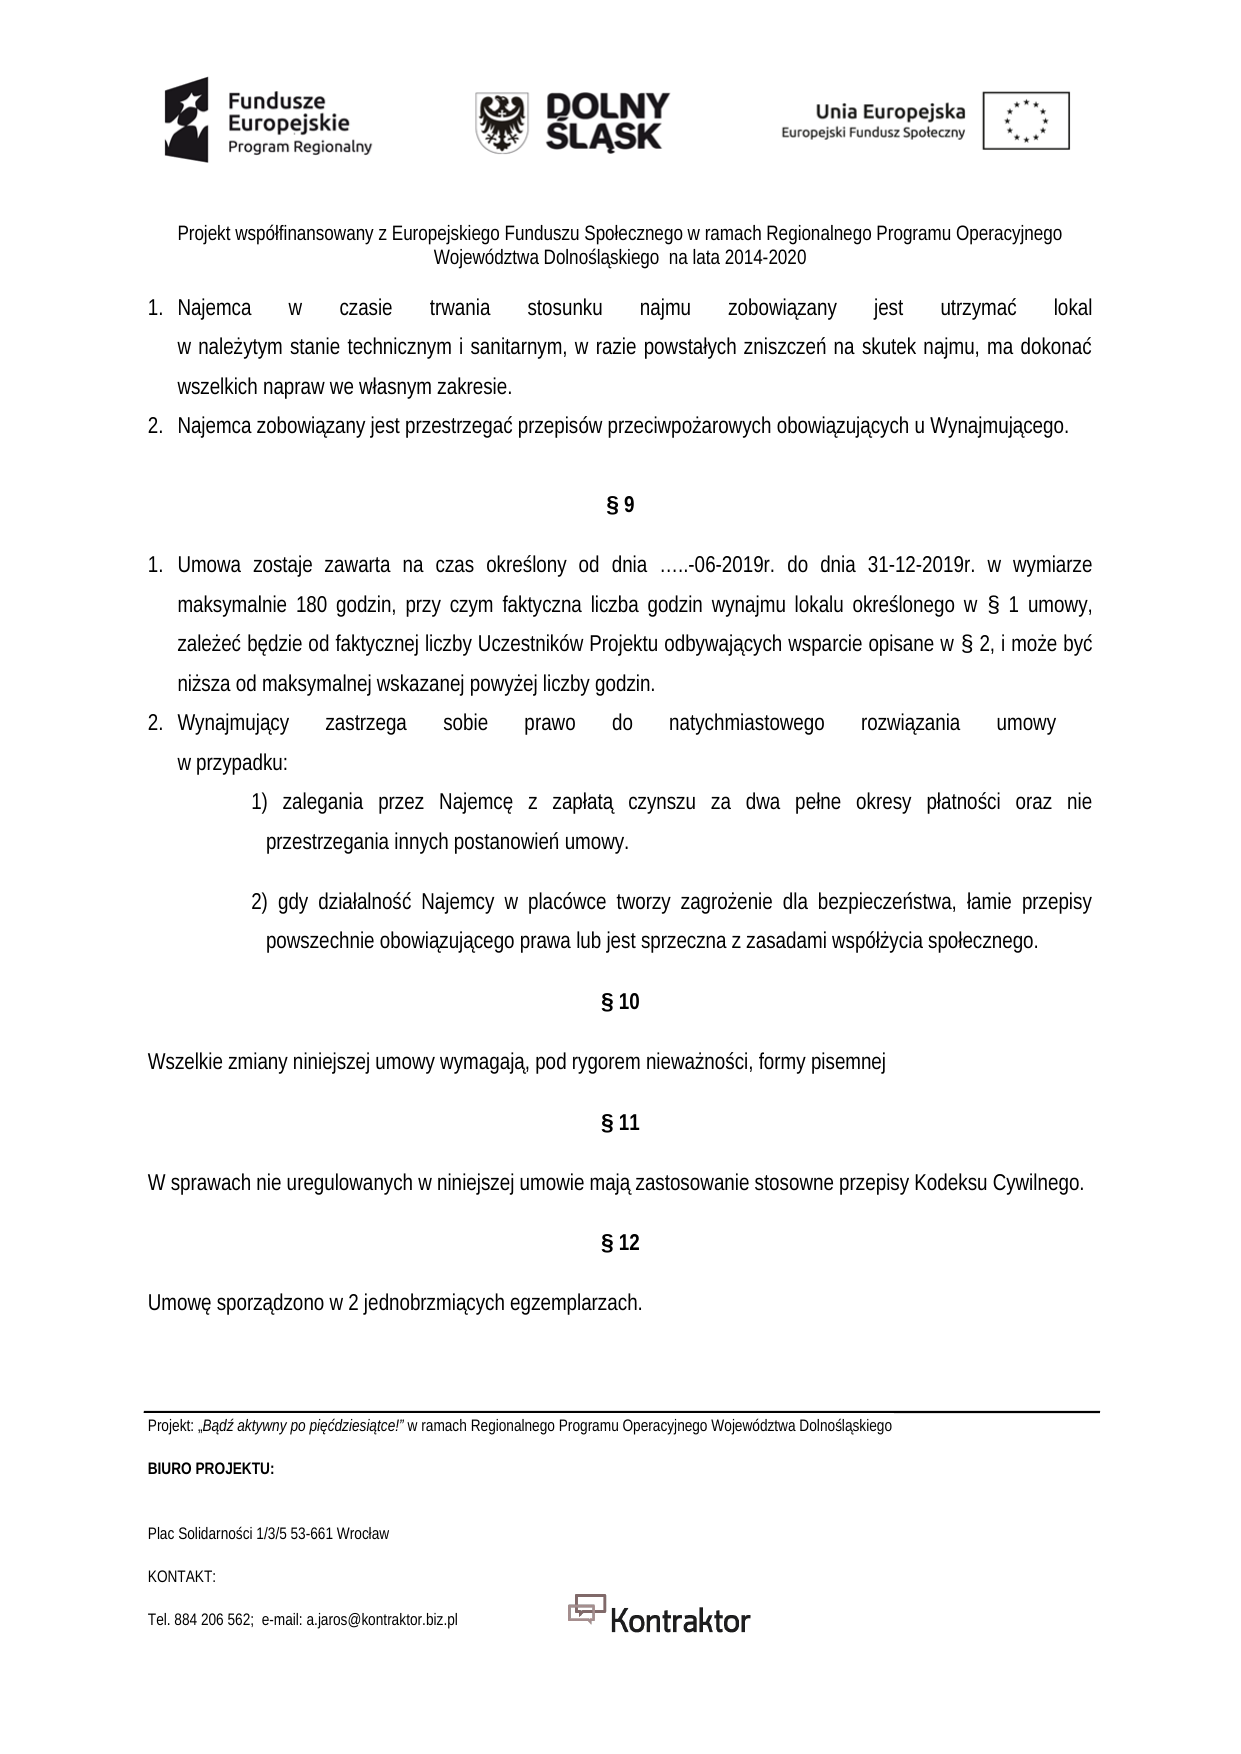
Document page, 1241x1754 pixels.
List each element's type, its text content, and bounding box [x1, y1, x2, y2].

text 2) gdy działalność Najemcy w placówce tworzy zagrożenie dla bezpieczeństwa, łamie przepisy powszechnie obowiązującego prawa lub jest sprzeczna z zasadami współżycia społecznego. [251, 888, 1093, 954]
text Umowę sporządzono w 2 jednobrzmiących egzemplarzach. [148, 1289, 1093, 1316]
picture [568, 1594, 751, 1646]
text 11 [148, 1108, 1093, 1135]
text 1) zalegania przez Najemcę z zapłatą czynszu za dwa pełne okresy płatności oraz nie przestrzegania innych postanowień umowy. [251, 788, 1093, 854]
picture [147, 73, 1092, 168]
text 12 [148, 1229, 1093, 1255]
text 9 [148, 491, 1093, 517]
text Wszelkie zmiany niniejszej umowy wymagają, pod rygorem nieważności, formy pisemnej [148, 1048, 1093, 1074]
list Najemca zobowiązany jest przestrzegać przepisów przeciwpożarowych obowiązujących u Wynajmującego. [148, 412, 1093, 438]
list Wynajmujący zastrzega sobie prawo do natychmiastowego rozwiązania umowy w przypadku: [148, 709, 1093, 775]
list Najemca w czasie trwania stosunku najmu zobowiązany jest utrzymać lokal w należytym stanie technicznym i sanitarnym, w razie powstałych zniszczeń na skutek najmu, ma dokonać wszelkich napraw we własnym zakresie. [148, 294, 1093, 399]
list Umowa zostaje zawarta na czas określony od dnia …..-06-2019r. do dnia 31-12-2019r. w wymiarze maksymalnie 180 godzin, przy czym faktyczna liczba godzin wynajmu lokalu określonego w 1 umowy, zależeć będzie od faktycznej liczby Uczestników Projektu odbywających wsparcie opisane w 2, i może być niższa od maksymalnej wskazanej powyżej liczby godzin. [148, 551, 1093, 696]
text 10 [148, 988, 1093, 1014]
text W sprawach nie uregulowanych w niniejszej umowie mają zastosowanie stosowne przepisy Kodeksu Cywilnego. [148, 1169, 1093, 1195]
